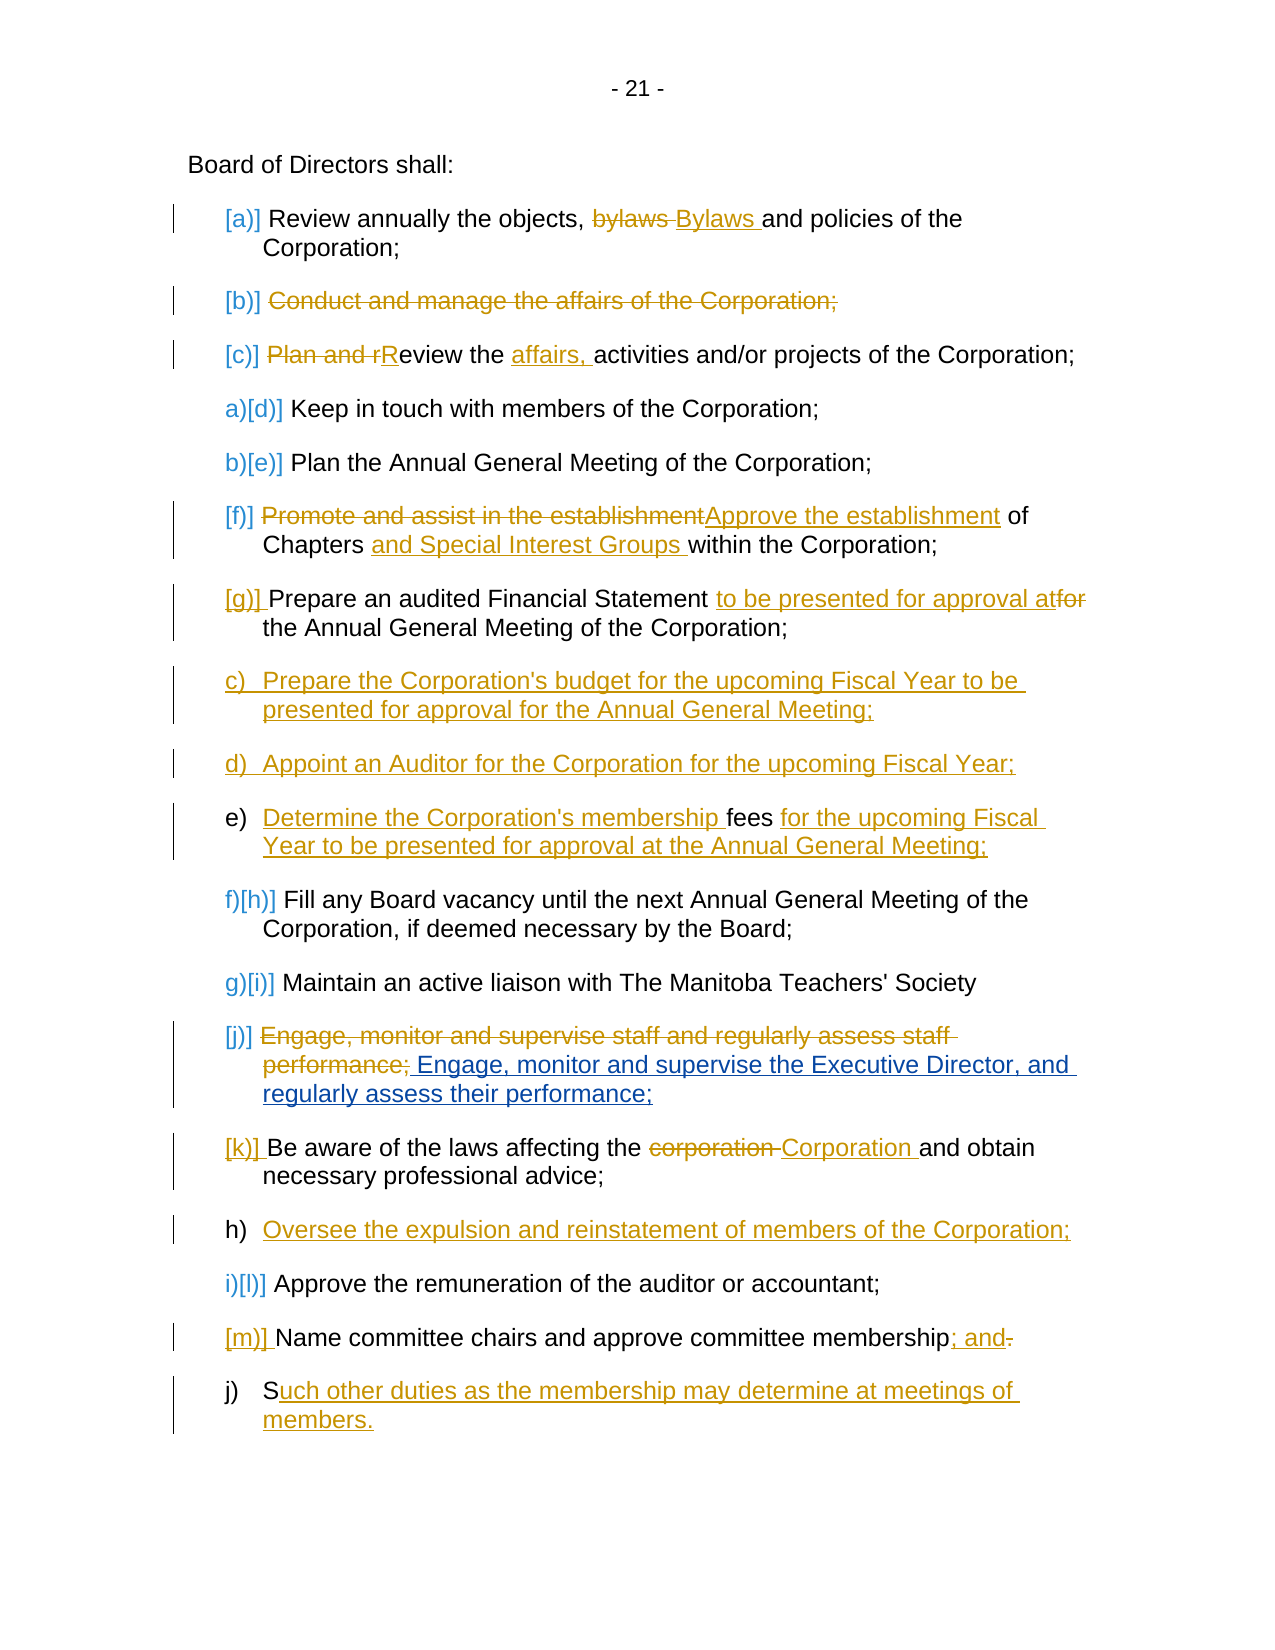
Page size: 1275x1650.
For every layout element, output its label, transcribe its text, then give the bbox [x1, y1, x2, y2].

list fees [225, 802, 1087, 860]
list Keep in touch with members of the Corporation; [225, 394, 1087, 422]
list eview the activities and/or projects of the Corporation; [225, 340, 1087, 369]
list of Chapters within the Corporation; [225, 501, 1087, 559]
list S [225, 1376, 1087, 1434]
list Review annually the objects, and policies of the Corporation; [225, 204, 1087, 261]
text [187, 150, 1087, 179]
list Name committee chairs and approve committee membership [225, 1322, 1087, 1351]
list Prepare an audited Financial Statement the Annual General Meeting of the Corporation; [225, 584, 1087, 641]
list Plan the Annual General Meeting of the Corporation; [225, 447, 1087, 476]
list Approve the remuneration of the auditor or accountant; [225, 1269, 1087, 1297]
list Be aware of the laws affecting the and obtain necessary professional advice; [225, 1132, 1087, 1190]
list Maintain an active liaison with The Manitoba Teachers' Society [225, 967, 1087, 996]
list Fill any Board vacancy until the next Annual General Meeting of the Corporation, if deemed necessary by the Board; [225, 885, 1087, 942]
